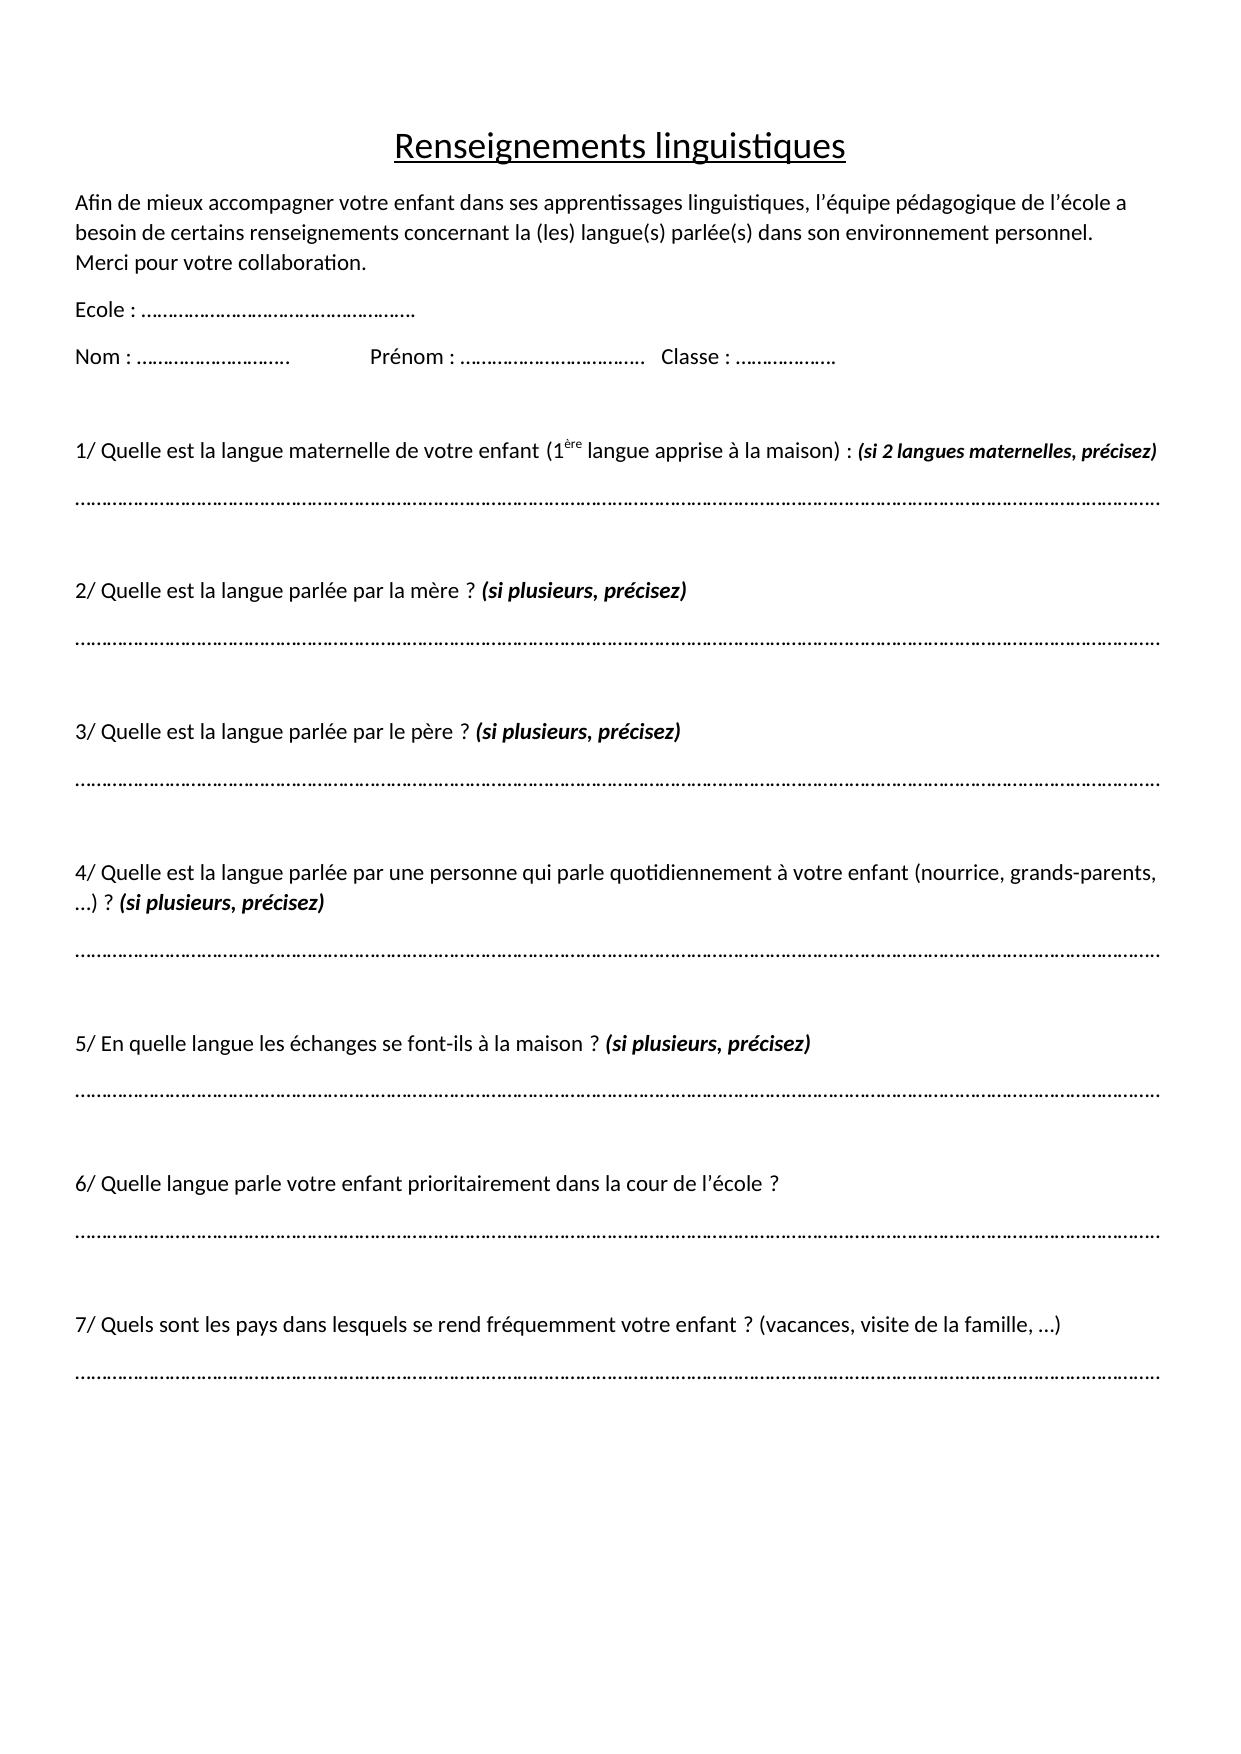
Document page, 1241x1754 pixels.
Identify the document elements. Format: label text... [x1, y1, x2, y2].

text 7/ Quels sont les pays dans lesquels se rend fréquemment votre enfant ? (vacances, visite de la famille, …) [75, 1310, 1165, 1338]
text Afin de mieux accompagner votre enfant dans ses apprentissages linguistiques, l’équipe pédagogique de l’école a besoin de certains renseignements concernant la (les) langue(s) parlée(s) dans son environnement personnel. Merci pour votre collaboration. [75, 188, 1165, 276]
text …………………………………………………………………………………………………………………………………………………………………………………….. [75, 935, 1165, 963]
text 2/ Quelle est la langue parlée par la mère ? (si plusieurs, précisez) [75, 577, 1165, 604]
text 6/ Quelle langue parle votre enfant prioritairement dans la cour de l’école ? [75, 1169, 1165, 1197]
text …………………………………………………………………………………………………………………………………………………………………………………….. [75, 483, 1165, 511]
text …………………………………………………………………………………………………………………………………………………………………………………….. [75, 1216, 1165, 1244]
text 4/ Quelle est la langue parlée par une personne qui parle quotidiennement à votre enfant (nourrice, grands-parents, …) ? (si plusieurs, précisez) [75, 858, 1165, 916]
text …………………………………………………………………………………………………………………………………………………………………………………….. [75, 1076, 1165, 1103]
text …………………………………………………………………………………………………………………………………………………………………………………….. [75, 623, 1165, 651]
text 5/ En quelle langue les échanges se font-ils à la maison ? (si plusieurs, précisez) [75, 1029, 1165, 1057]
text Renseignements linguistiques [75, 122, 1165, 168]
text …………………………………………………………………………………………………………………………………………………………………………………….. [75, 764, 1165, 792]
text 3/ Quelle est la langue parlée par le père ? (si plusieurs, précisez) [75, 717, 1165, 745]
text 1/ Quelle est la langue maternelle de votre enfant (1ère langue apprise à la maison) : (si 2 langues maternelles, précisez) [75, 436, 1165, 464]
text Ecole : ……………………………………………. [75, 295, 1165, 323]
text Nom : ……………………….. Prénom : …………………………….. Classe : ………………. [75, 342, 1165, 370]
text …………………………………………………………………………………………………………………………………………………………………………………….. [75, 1357, 1165, 1385]
